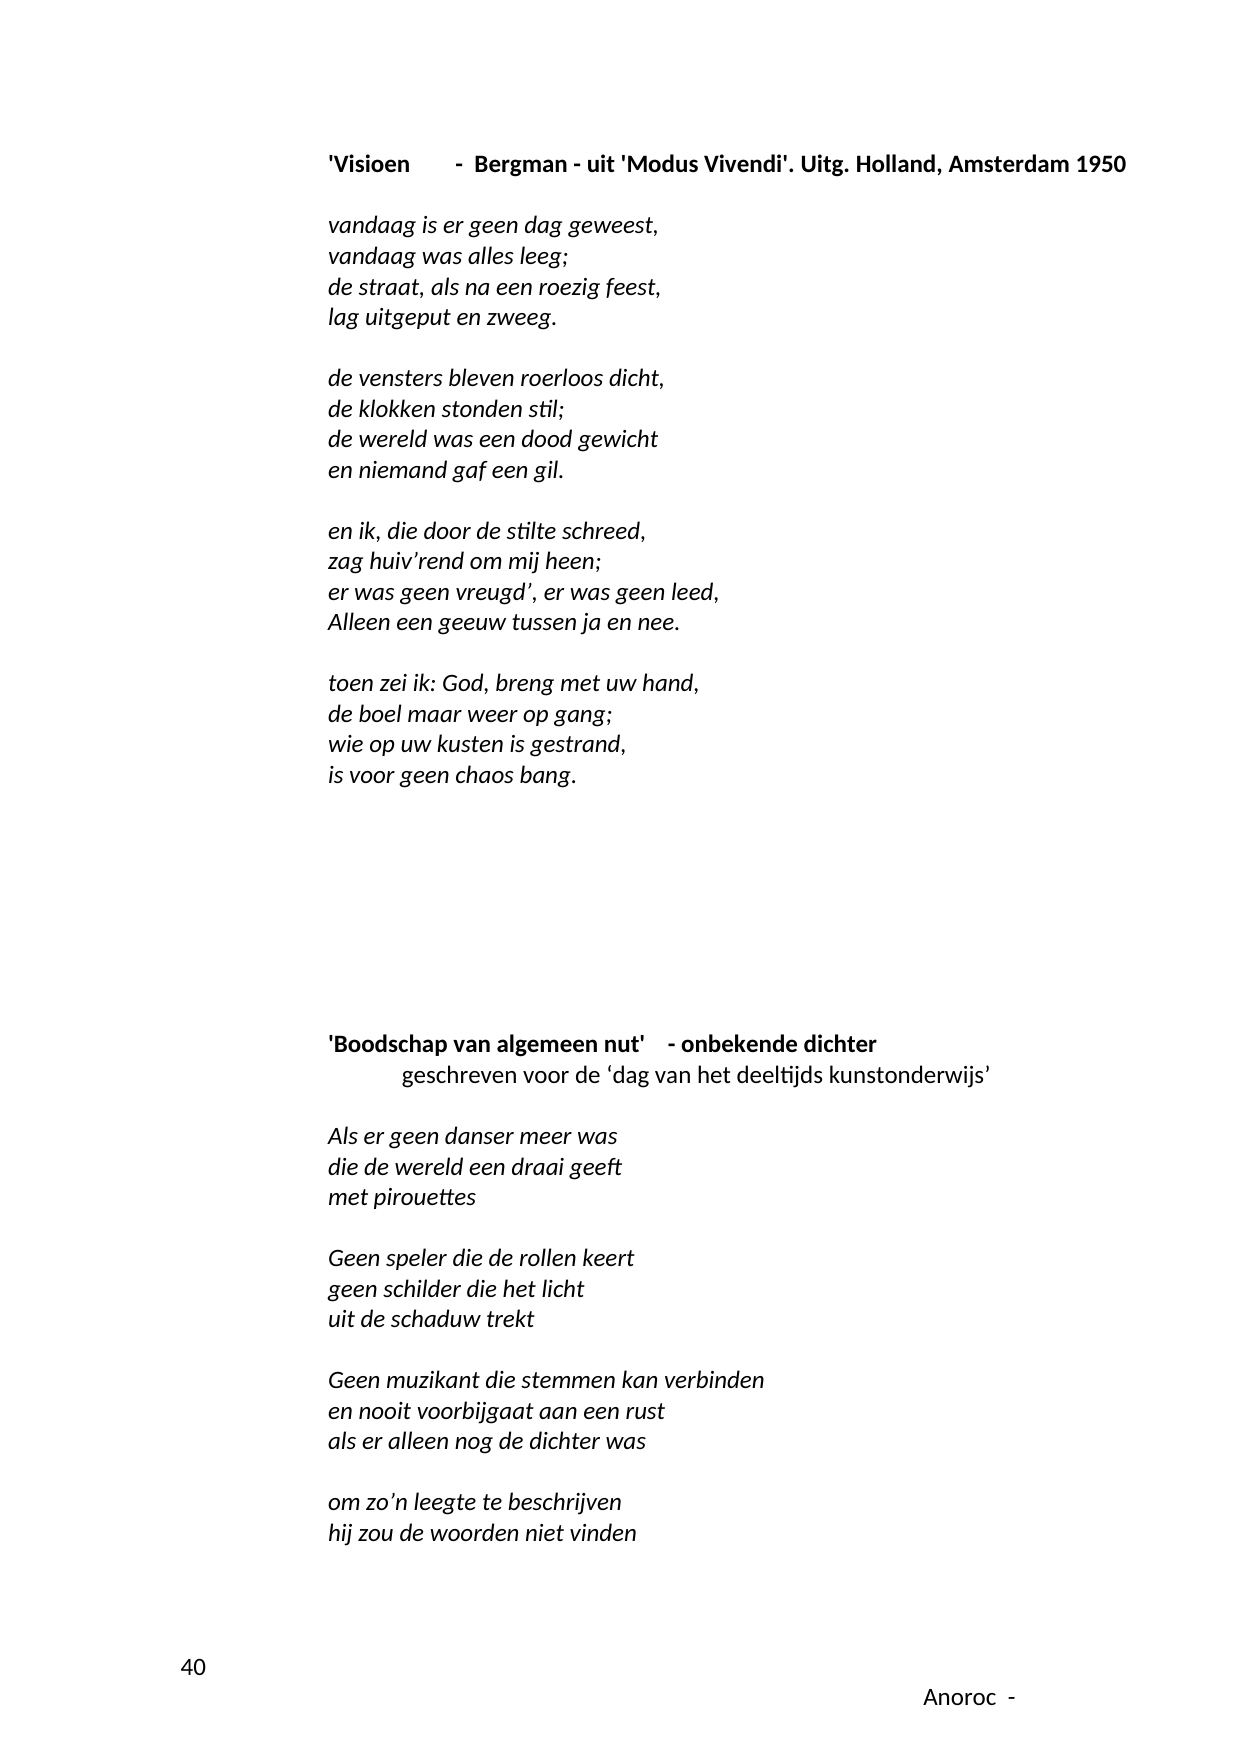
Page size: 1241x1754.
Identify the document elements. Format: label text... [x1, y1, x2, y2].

text er was geen vreugd’, er was geen leed, [328, 576, 1053, 606]
text lag uitgeput en zweeg. [254, 301, 1053, 332]
text om zo’n leegte te beschrijven [254, 1486, 1053, 1517]
text geschreven voor de ‘dag van het deeltijds kunstonderwijs’ [402, 1059, 1053, 1089]
text de vensters bleven roerloos dicht, [180, 362, 1053, 393]
text en niemand gaf een gil. [180, 454, 1053, 484]
text die de wereld een draai geeft [254, 1151, 1053, 1181]
text hij zou de woorden niet vinden [254, 1517, 1053, 1547]
text zag huiv’rend om mij heen; [254, 545, 1053, 576]
text is voor geen chaos bang. [254, 759, 1053, 789]
text de wereld was een dood gewicht [180, 423, 1053, 454]
text vandaag is er geen dag geweest, [254, 209, 1053, 240]
text Alleen een geeuw tussen ja en nee. [180, 606, 1053, 637]
text met pirouettes [254, 1181, 1053, 1212]
text en ik, die door de stilte schreed, [180, 515, 1053, 545]
text geen schilder die het licht [254, 1273, 1053, 1303]
text wie op uw kusten is gestrand, [254, 728, 1053, 759]
text de klokken stonden stil; [180, 393, 1053, 423]
text vandaag was alles leeg; [254, 240, 1053, 271]
text Geen speler die de rollen keert [254, 1242, 1053, 1273]
text toen zei ik: God, breng met uw hand, [180, 667, 1053, 698]
text Geen muzikant die stemmen kan verbinden [180, 1364, 1053, 1395]
text en nooit voorbijgaat aan een rust [254, 1395, 1053, 1425]
text uit de schaduw trekt [254, 1303, 1053, 1334]
text 'Visioen - Bergman - uit 'Modus Vivendi'. Uitg. Holland, Amsterdam 1950 [254, 148, 1156, 179]
text de boel maar weer op gang; [254, 698, 1053, 728]
text 'Boodschap van algemeen nut' - onbekende dichter [254, 1028, 1053, 1059]
text de straat, als na een roezig feest, [254, 271, 1053, 301]
text Als er geen danser meer was [254, 1120, 1053, 1151]
text als er alleen nog de dichter was [180, 1425, 1053, 1456]
